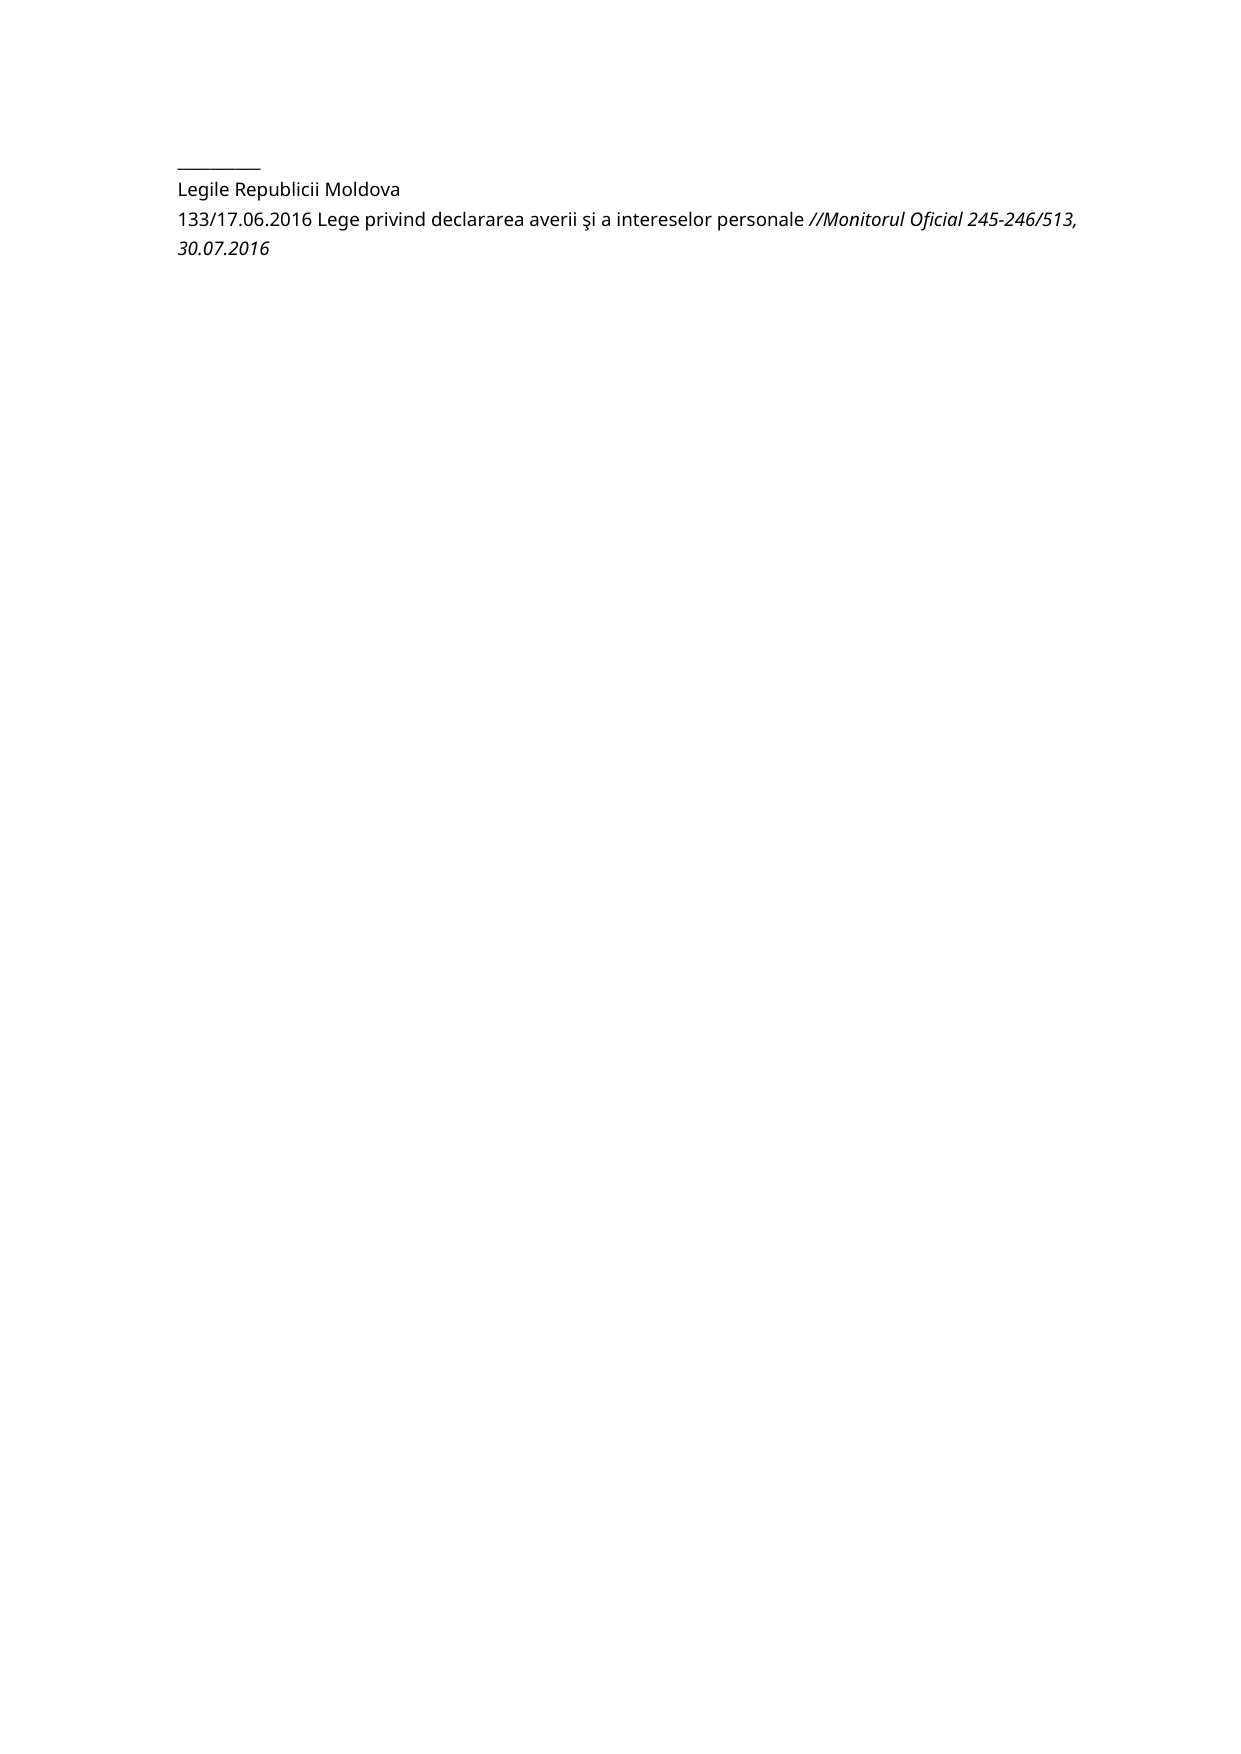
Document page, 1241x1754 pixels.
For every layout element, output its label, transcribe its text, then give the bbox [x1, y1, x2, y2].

text __________ Legile Republicii Moldova 133/17.06.2016 Lege privind declararea averii şi a intereselor personale //Monitorul Oficial 245-246/513, 30.07.2016 [177, 118, 1152, 261]
